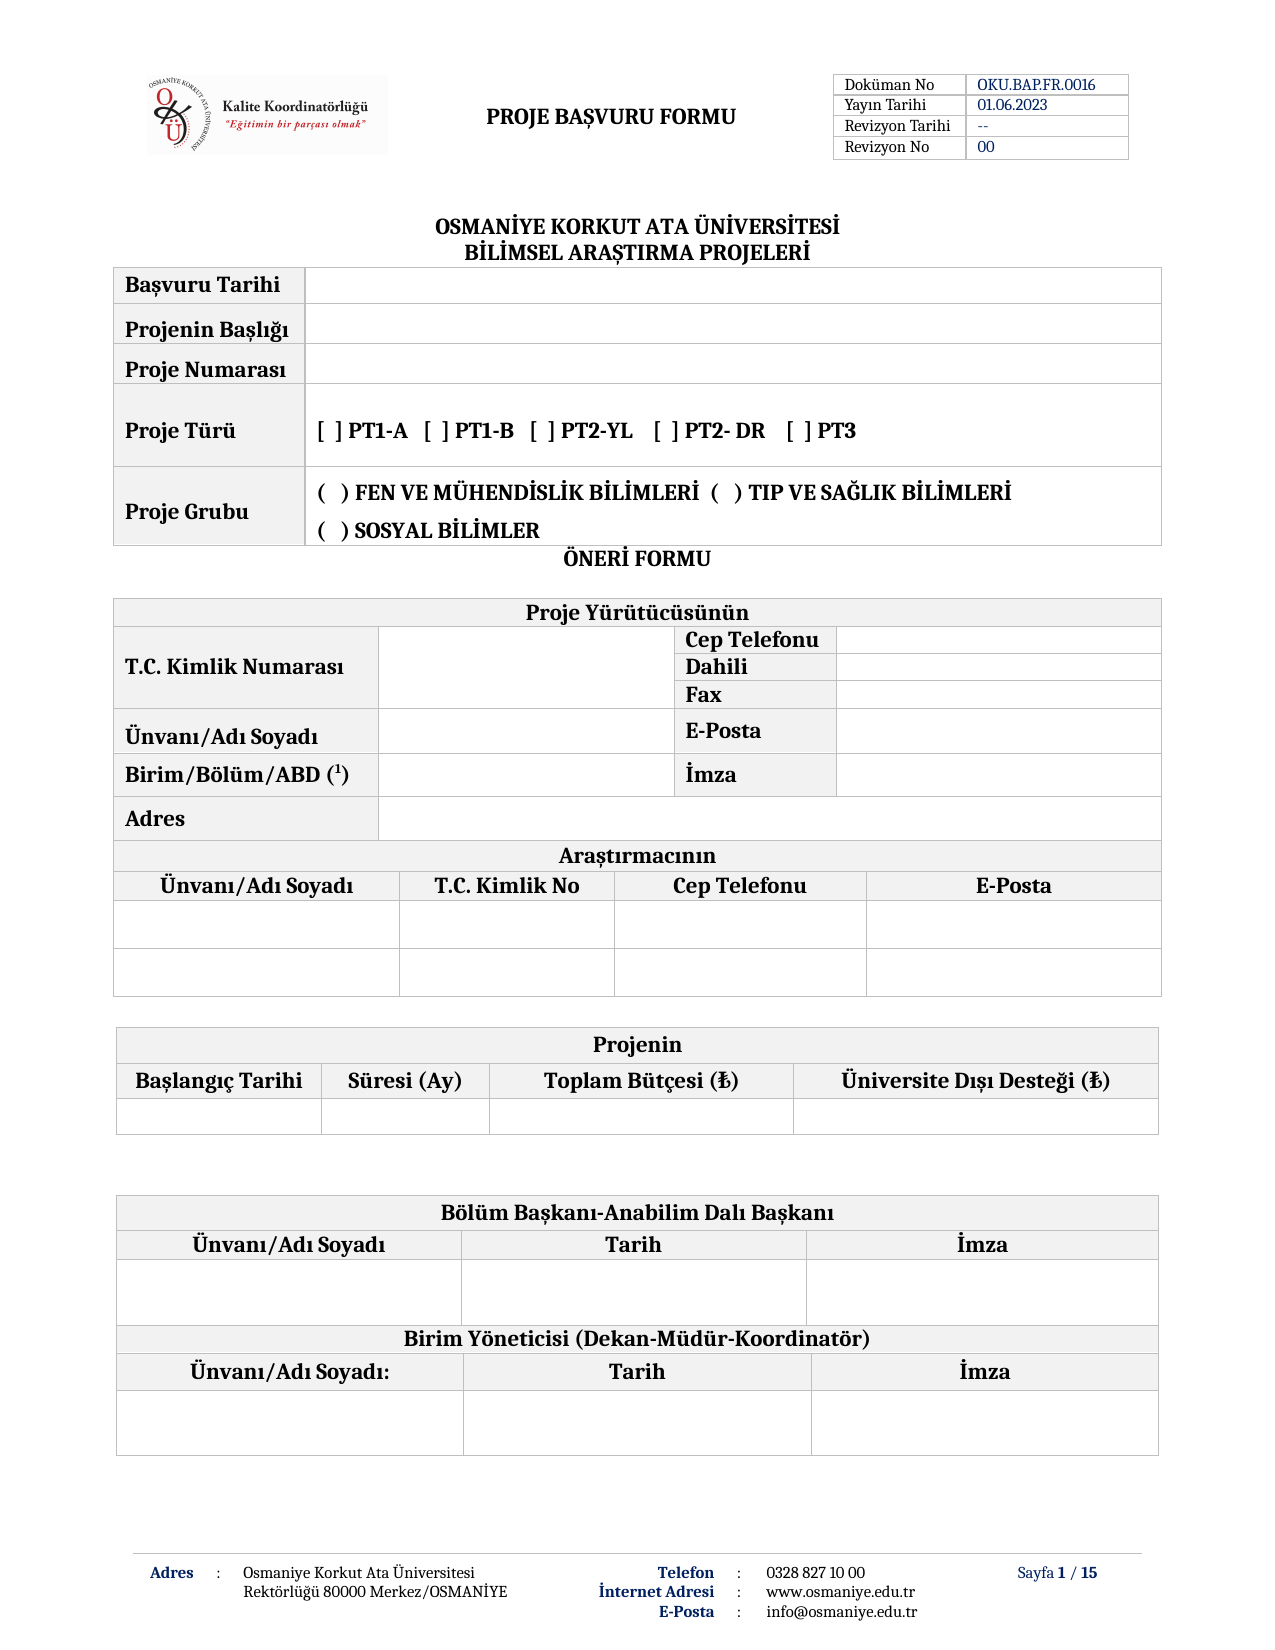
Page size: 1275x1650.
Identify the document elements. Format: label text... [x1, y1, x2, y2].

table_cell [867, 901, 1161, 948]
table_cell [ ] PT1-A [ ] PT1-B [ ] PT2-YL [ ] PT2- DR [ ] PT3 [306, 384, 1161, 466]
table_cell [114, 949, 399, 996]
table_cell [867, 949, 1161, 996]
table_cell E-Posta [675, 709, 836, 752]
table_header Projenin [117, 1028, 1158, 1063]
table_cell [379, 797, 1161, 840]
table_cell [114, 901, 399, 948]
table_cell [837, 709, 1161, 752]
table_cell Proje Numarası [114, 344, 304, 383]
table_cell Cep Telefonu [675, 627, 836, 653]
table_cell [615, 949, 866, 996]
table_cell [812, 1391, 1158, 1455]
table_cell İmza [812, 1354, 1158, 1390]
table_cell Araştırmacının [114, 841, 1161, 871]
table_cell [837, 754, 1161, 796]
table_cell [322, 1099, 489, 1133]
table_cell Projenin Başlığı [114, 304, 304, 343]
table_cell [379, 754, 674, 796]
text ÖNERİ FORMU [148, 546, 1127, 572]
table_cell [794, 1099, 1158, 1133]
table_cell Ünvanı/Adı Soyadı [114, 709, 378, 752]
table_cell [117, 1099, 321, 1133]
table_cell E-Posta [867, 872, 1161, 900]
table_cell [379, 627, 674, 708]
table_cell [462, 1260, 806, 1325]
table_cell Tarih [462, 1231, 806, 1259]
table_cell [837, 627, 1161, 653]
table_cell [306, 344, 1161, 383]
table_cell [615, 901, 866, 948]
table_cell Başlangıç Tarihi [117, 1064, 321, 1098]
text BİLİMSEL ARAŞTIRMA PROJELERİ [148, 240, 1127, 267]
table_cell [117, 1260, 461, 1325]
table_cell Toplam Bütçesi (₺) [490, 1064, 793, 1098]
picture [146, 75, 389, 155]
table_cell Fax [675, 681, 836, 708]
table_header Başvuru Tarihi [114, 268, 304, 303]
table_cell [490, 1099, 793, 1133]
table_cell ( ) FEN VE MÜHENDİSLİK BİLİMLERİ ( ) TIP VE SAĞLIK BİLİMLERİ ( ) SOSYAL BİLİMLER [306, 467, 1161, 544]
table_cell [807, 1260, 1158, 1325]
text OSMANİYE KORKUT ATA ÜNİVERSİTESİ [148, 214, 1127, 240]
table_cell [464, 1391, 811, 1455]
table_cell Ünvanı/Adı Soyadı [117, 1231, 461, 1259]
table_cell [306, 304, 1161, 343]
table_cell Birim Yöneticisi (Dekan-Müdür-Koordinatör) [117, 1326, 1158, 1352]
table_cell Cep Telefonu [615, 872, 866, 900]
table_cell [400, 949, 614, 996]
table_cell Birim/Bölüm/ABD (1) [114, 754, 378, 796]
table_cell [379, 709, 674, 752]
table_header Bölüm Başkanı-Anabilim Dalı Başkanı [117, 1196, 1158, 1230]
table_cell Dahili [675, 654, 836, 680]
table_cell Üniversite Dışı Desteği (₺) [794, 1064, 1158, 1098]
table_cell [400, 901, 614, 948]
table_cell İmza [675, 754, 836, 796]
table_cell Proje Türü [114, 384, 304, 466]
table_header [306, 268, 1161, 303]
table_cell [117, 1391, 463, 1455]
table_cell Tarih [464, 1354, 811, 1390]
table_header Proje Yürütücüsünün [114, 599, 1161, 626]
table_cell Süresi (Ay) [322, 1064, 489, 1098]
table_cell Ünvanı/Adı Soyadı: [117, 1354, 463, 1390]
table_cell Proje Grubu [114, 467, 304, 544]
table_cell T.C. Kimlik Numarası [114, 627, 378, 708]
table_cell Ünvanı/Adı Soyadı [114, 872, 399, 900]
table_cell İmza [807, 1231, 1158, 1259]
table_cell T.C. Kimlik No [400, 872, 614, 900]
table_cell [837, 681, 1161, 708]
table_cell Adres [114, 797, 378, 840]
table_cell [837, 654, 1161, 680]
